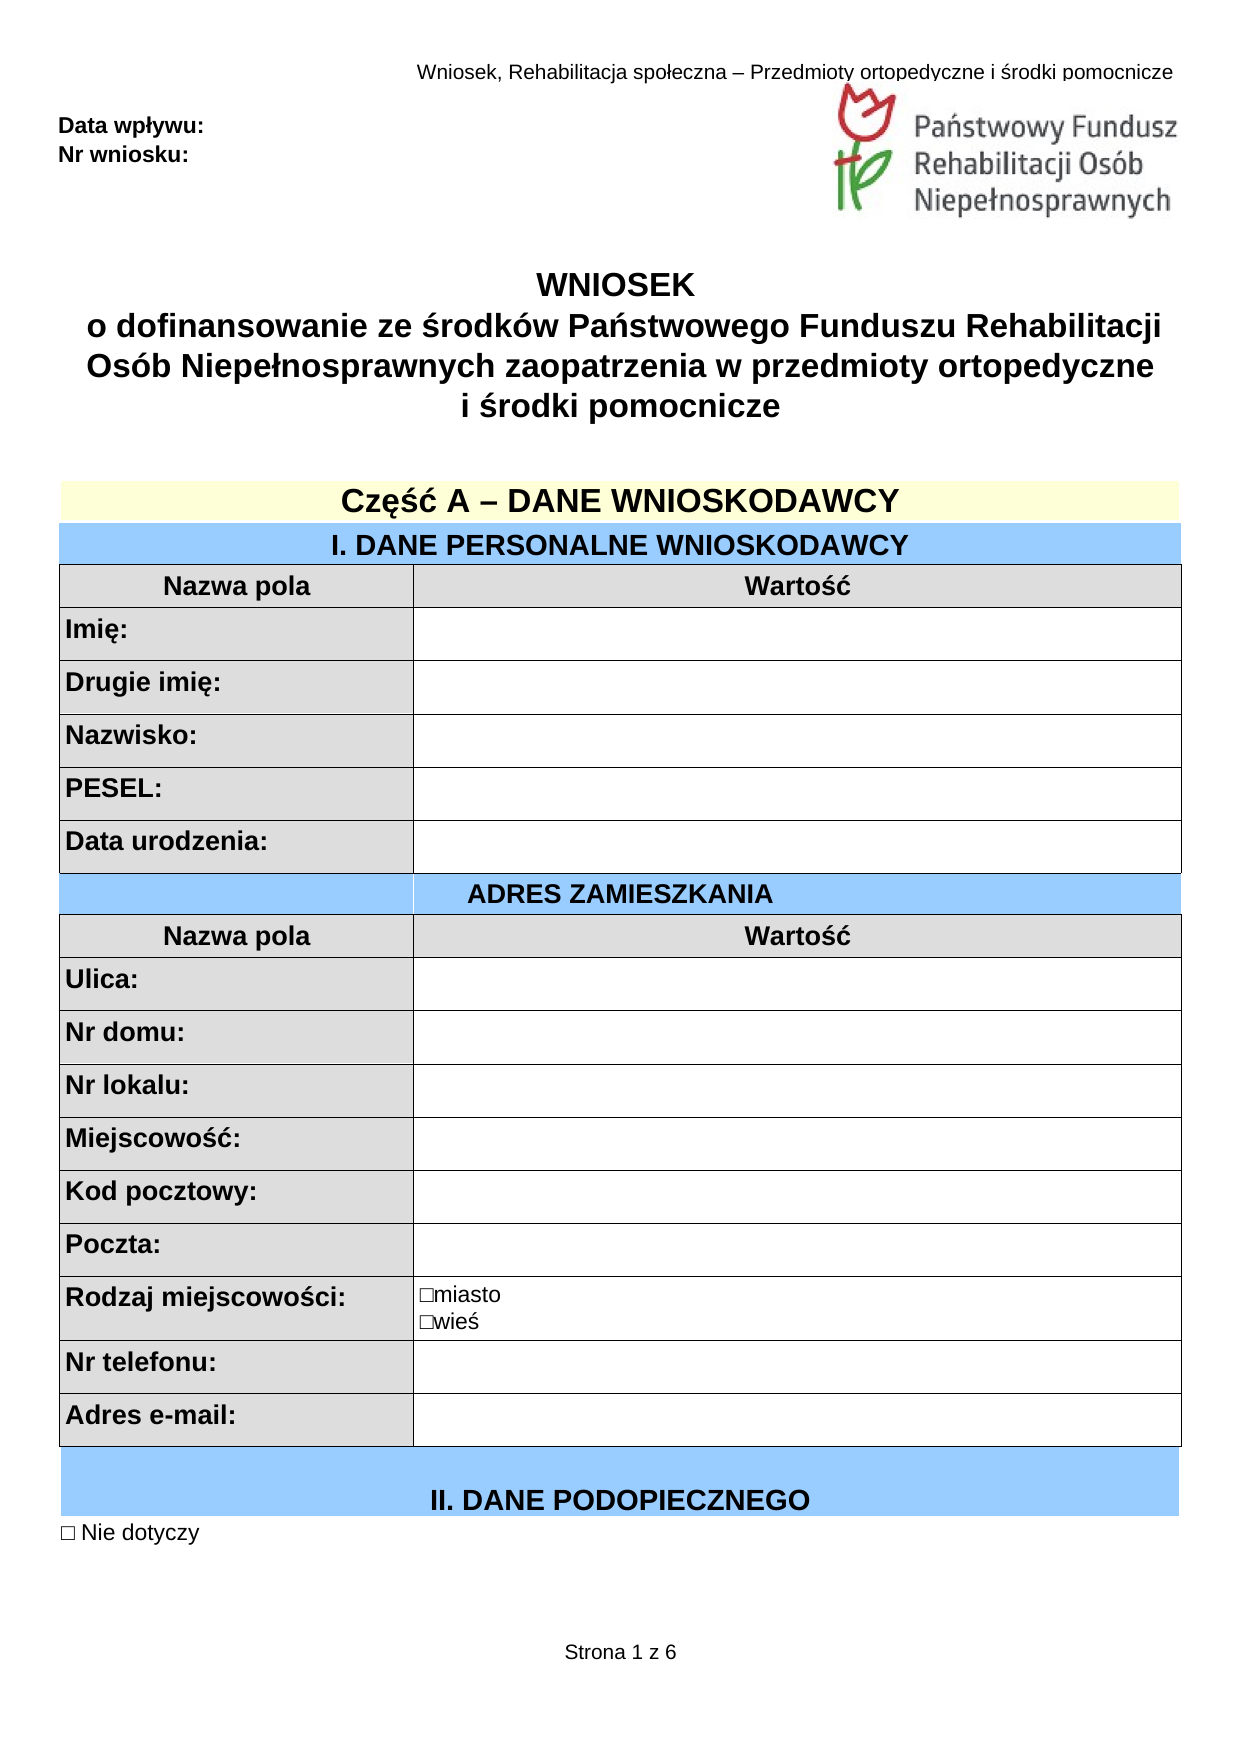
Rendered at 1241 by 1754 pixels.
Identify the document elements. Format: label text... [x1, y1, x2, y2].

table_cell Poczta: [60, 1224, 413, 1276]
text II. DANE PODOPIECZNEGO [61, 1483, 1179, 1516]
table_cell [414, 1394, 1181, 1446]
table_cell [414, 1171, 1181, 1223]
table_cell PESEL: [60, 768, 413, 820]
text □ Nie dotyczy [61, 1519, 1179, 1545]
table_cell [414, 608, 1181, 660]
table_cell Nr lokalu: [60, 1065, 413, 1117]
table_cell Nazwa pola [60, 915, 413, 957]
table_cell [414, 1118, 1181, 1170]
table_header I. DANE PERSONALNE WNIOSKODAWCY [59, 523, 1181, 564]
table_cell Data urodzenia: [60, 821, 413, 873]
table_cell [414, 1341, 1181, 1393]
table_cell [59, 874, 413, 914]
table_cell [414, 958, 1181, 1010]
table_cell Miejscowość: [60, 1118, 413, 1170]
picture [831, 80, 1181, 219]
text Część A – DANE WNIOSKODAWCY [61, 481, 1179, 520]
table_cell Nr telefonu: [60, 1341, 413, 1393]
text Nr wniosku: [58, 141, 831, 167]
table_cell [414, 661, 1181, 713]
table_cell Wartość [414, 915, 1181, 957]
table_cell [414, 1224, 1181, 1276]
table_cell Wartość [414, 565, 1181, 607]
table_cell Drugie imię: [60, 661, 413, 713]
table_cell Nazwisko: [60, 715, 413, 767]
text o dofinansowanie ze środków Państwowego Funduszu Rehabilitacji Osób Niepełnosprawnych zaopatrzenia w przedmioty ortopedyczne i środki pomocnicze [76, 306, 1164, 425]
table_cell [414, 1011, 1181, 1063]
table_cell Nr domu: [60, 1011, 413, 1063]
table_cell ADRES ZAMIESZKANIA [414, 874, 1181, 914]
table_cell □miasto □wieś [414, 1277, 1181, 1340]
table_cell Imię: [60, 608, 413, 660]
table_cell [414, 821, 1181, 873]
table_cell Rodzaj miejscowości: [60, 1277, 413, 1340]
table_cell [414, 1065, 1181, 1117]
table_cell [414, 768, 1181, 820]
text Data wpływu: [58, 112, 831, 139]
text WNIOSEK [76, 265, 1155, 304]
table_cell Adres e-mail: [60, 1394, 413, 1446]
table_cell Ulica: [60, 958, 413, 1010]
table_cell Kod pocztowy: [60, 1171, 413, 1223]
table_cell Nazwa pola [60, 565, 413, 607]
table_cell [414, 715, 1181, 767]
